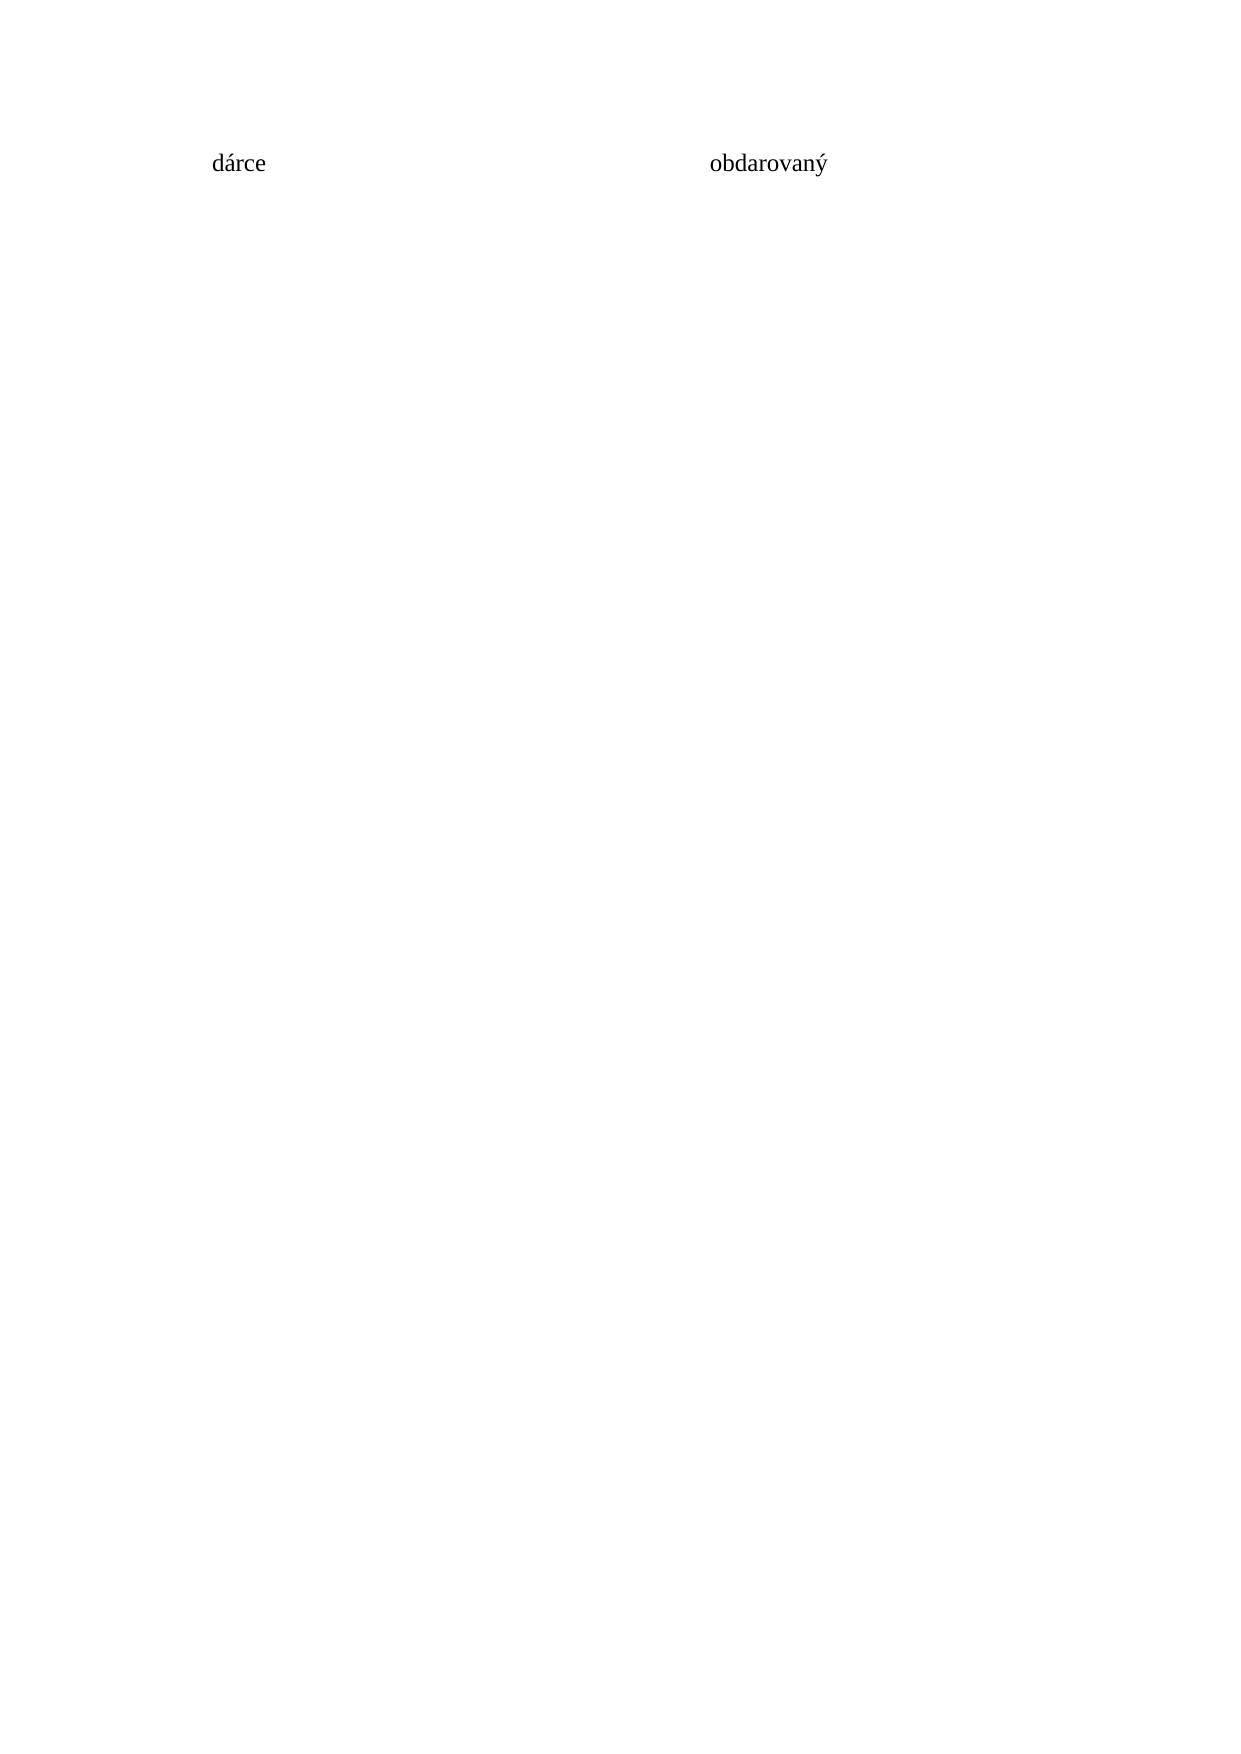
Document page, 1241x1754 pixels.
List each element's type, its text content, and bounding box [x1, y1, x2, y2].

text dárce obdarovaný [118, 148, 1093, 176]
